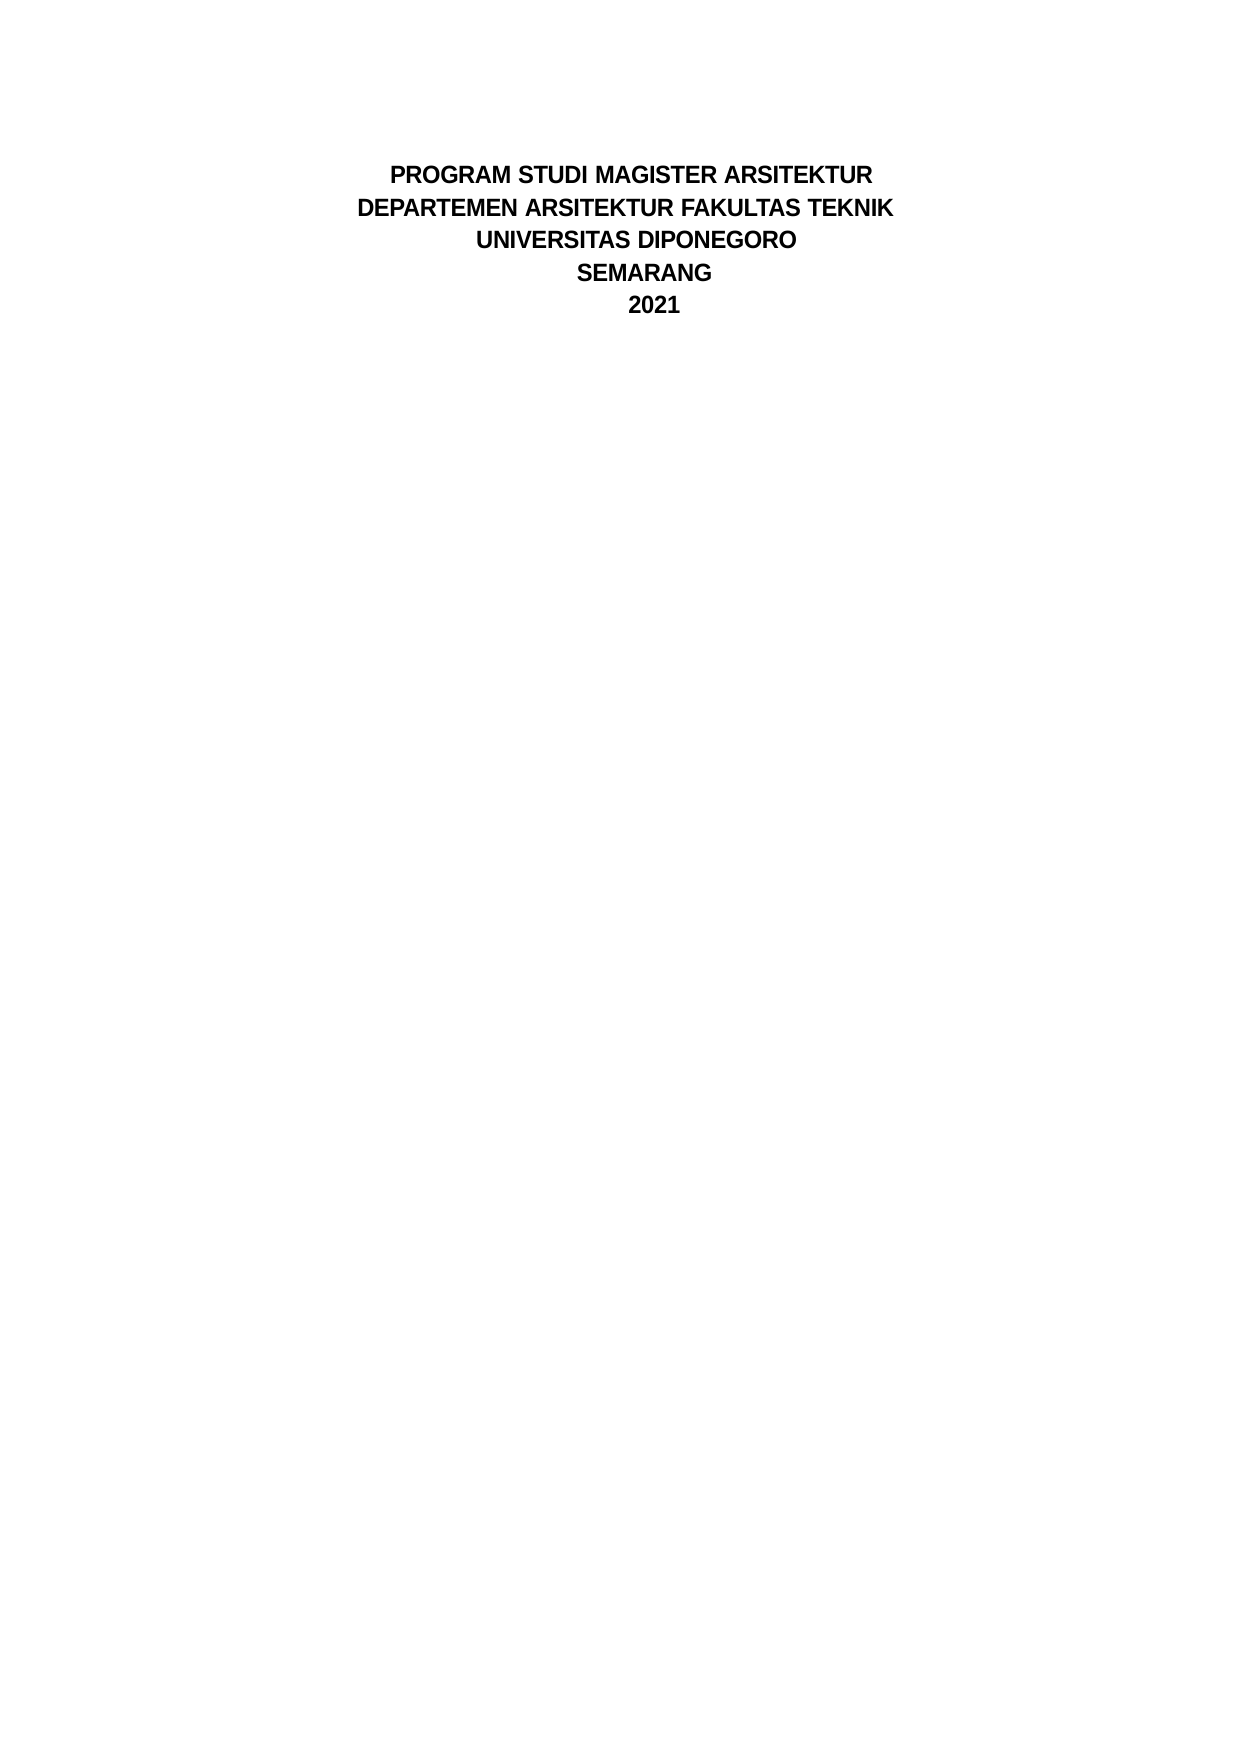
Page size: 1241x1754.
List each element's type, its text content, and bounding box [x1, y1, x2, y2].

text PROGRAM STUDI MAGISTER ARSITEKTUR [357, 158, 1090, 191]
text 2021 [187, 288, 1090, 321]
text SEMARANG [357, 256, 1090, 288]
text DEPARTEMEN ARSITEKTUR FAKULTAS TEKNIK [357, 191, 1090, 223]
text UNIVERSITAS DIPONEGORO [357, 223, 1090, 256]
